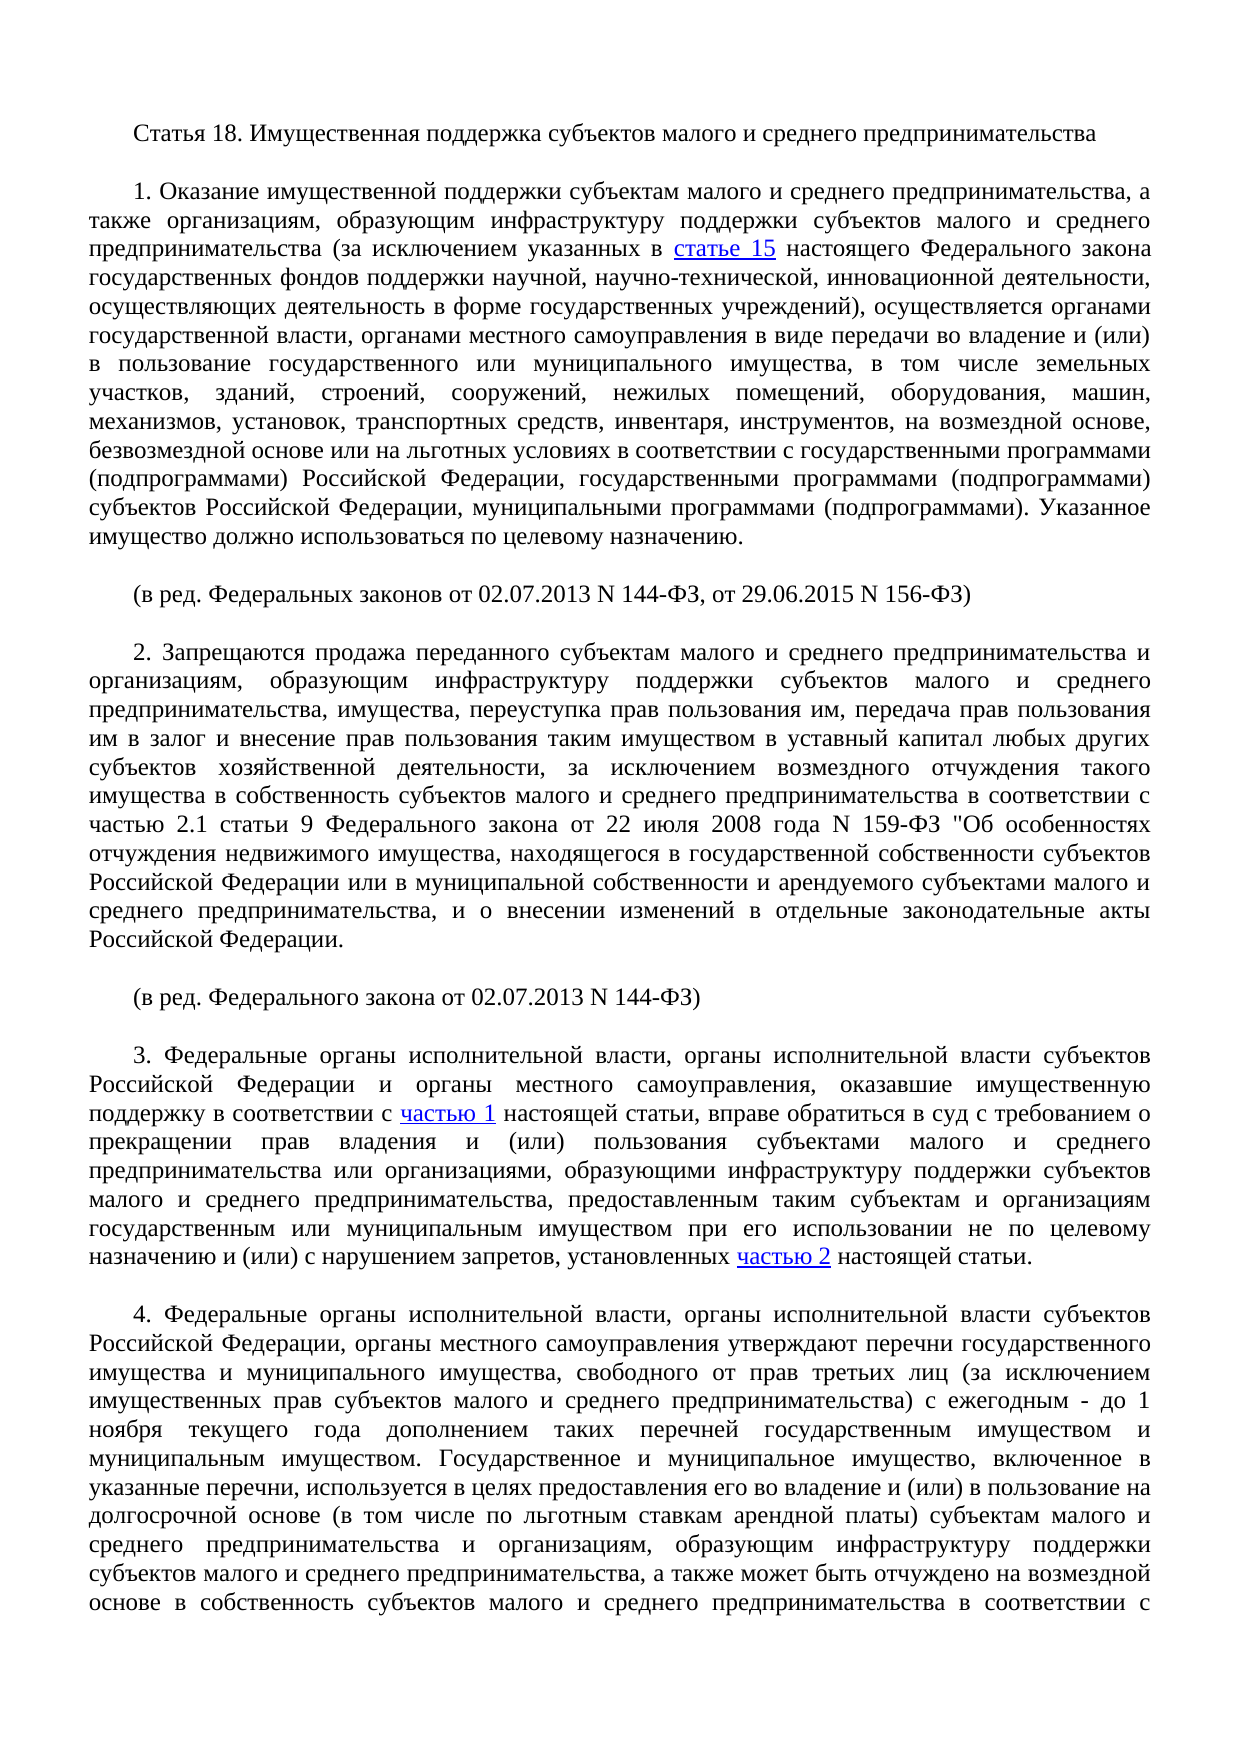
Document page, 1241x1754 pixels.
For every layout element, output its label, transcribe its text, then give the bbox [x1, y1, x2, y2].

text (в ред. Федерального закона от 02.07.2013 N 144-ФЗ) [88, 982, 1152, 1011]
text 3. Федеральные органы исполнительной власти, органы исполнительной власти субъектов Российской Федерации и органы местного самоуправления, оказавшие имущественную поддержку в соответствии с частью 1 настоящей статьи, вправе обратиться в суд с требованием о прекращении прав владения и (или) пользования субъектами малого и среднего предпринимательства или организациями, образующими инфраструктуру поддержки субъектов малого и среднего предпринимательства, предоставленным таким субъектам и организациям государственным или муниципальным имуществом при его использовании не по целевому назначению и (или) с нарушением запретов, установленных частью 2 настоящей статьи. [88, 1040, 1152, 1270]
text Статья 18. Имущественная поддержка субъектов малого и среднего предпринимательства [88, 118, 1152, 147]
text (в ред. Федеральных законов от 02.07.2013 N 144-ФЗ, от 29.06.2015 N 156-ФЗ) [88, 579, 1152, 608]
text 2. Запрещаются продажа переданного субъектам малого и среднего предпринимательства и организациям, образующим инфраструктуру поддержки субъектов малого и среднего предпринимательства, имущества, переуступка прав пользования им, передача прав пользования им в залог и внесение прав пользования таким имуществом в уставный капитал любых других субъектов хозяйственной деятельности, за исключением возмездного отчуждения такого имущества в собственность субъектов малого и среднего предпринимательства в соответствии с частью 2.1 статьи 9 Федерального закона от 22 июля 2008 года N 159-ФЗ "Об особенностях отчуждения недвижимого имущества, находящегося в государственной собственности субъектов Российской Федерации или в муниципальной собственности и арендуемого субъектами малого и среднего предпринимательства, и о внесении изменений в отдельные законодательные акты Российской Федерации. [88, 637, 1152, 953]
text 1. Оказание имущественной поддержки субъектам малого и среднего предпринимательства, а также организациям, образующим инфраструктуру поддержки субъектов малого и среднего предпринимательства (за исключением указанных в статье 15 настоящего Федерального закона государственных фондов поддержки научной, научно-технической, инновационной деятельности, осуществляющих деятельность в форме государственных учреждений), осуществляется органами государственной власти, органами местного самоуправления в виде передачи во владение и (или) в пользование государственного или муниципального имущества, в том числе земельных участков, зданий, строений, сооружений, нежилых помещений, оборудования, машин, механизмов, установок, транспортных средств, инвентаря, инструментов, на возмездной основе, безвозмездной основе или на льготных условиях в соответствии с государственными программами (подпрограммами) Российской Федерации, государственными программами (подпрограммами) субъектов Российской Федерации, муниципальными программами (подпрограммами). Указанное имущество должно использоваться по целевому назначению. [88, 176, 1152, 550]
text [88, 1299, 1152, 1616]
